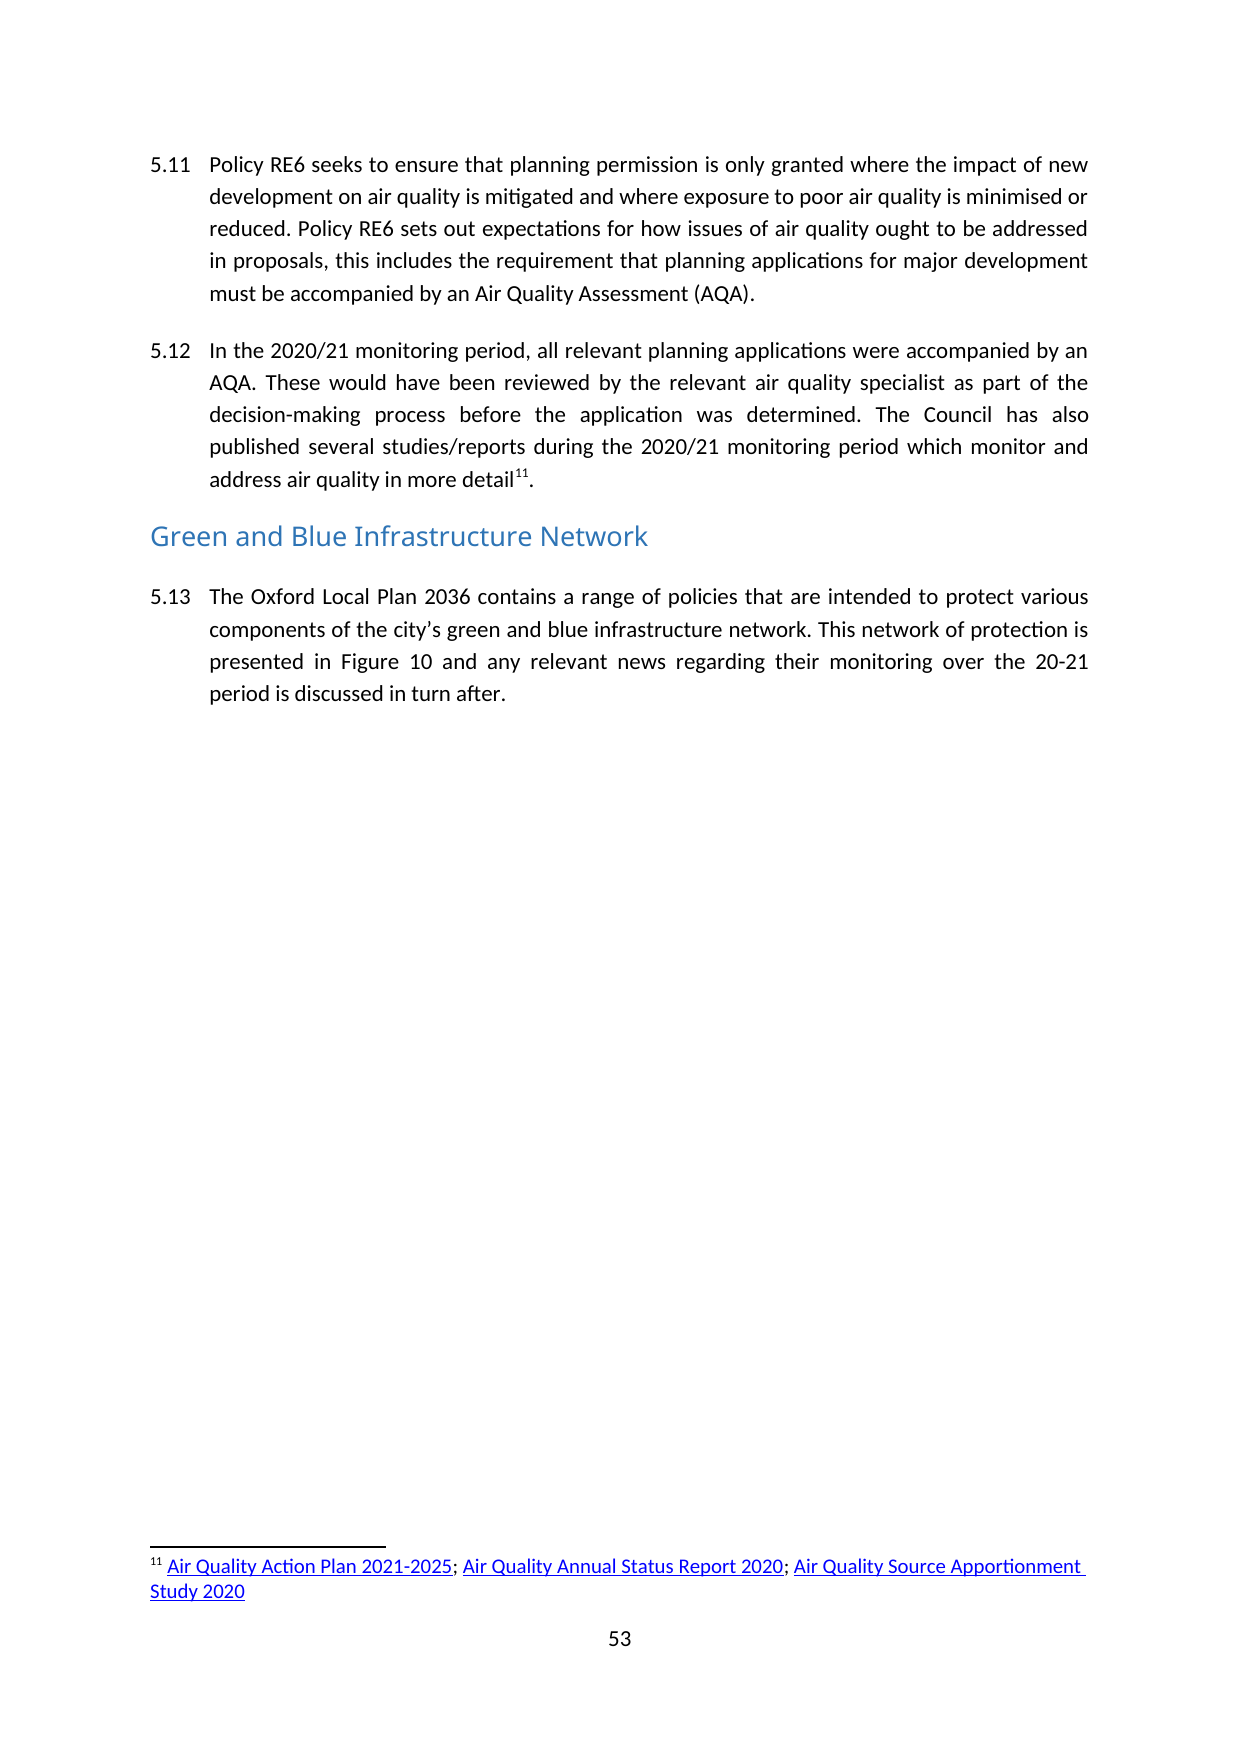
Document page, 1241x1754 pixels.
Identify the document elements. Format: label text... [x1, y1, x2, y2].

list Policy RE6 seeks to ensure that planning permission is only granted where the impact of new development on air quality is mitigated and where exposure to poor air quality is minimised or reduced. Policy RE6 sets out expectations for how issues of air quality ought to be addressed in proposals, this includes the requirement that planning applications for major development must be accompanied by an Air Quality Assessment (AQA). [150, 150, 1090, 307]
subtitle Green and Blue Infrastructure Network [150, 518, 1090, 554]
list The Oxford Local Plan 2036 contains a range of policies that are intended to protect various components of the city’s green and blue infrastructure network. This network of protection is presented in Figure 10 and any relevant news regarding their monitoring over the 20-21 period is discussed in turn after. [150, 582, 1090, 707]
list In the 2020/21 monitoring period, all relevant planning applications were accompanied by an AQA. These would have been reviewed by the relevant air quality specialist as part of the decision-making process before the application was determined. The Council has also published several studies/reports during the 2020/21 monitoring period which monitor and address air quality in more detail. [150, 336, 1090, 493]
